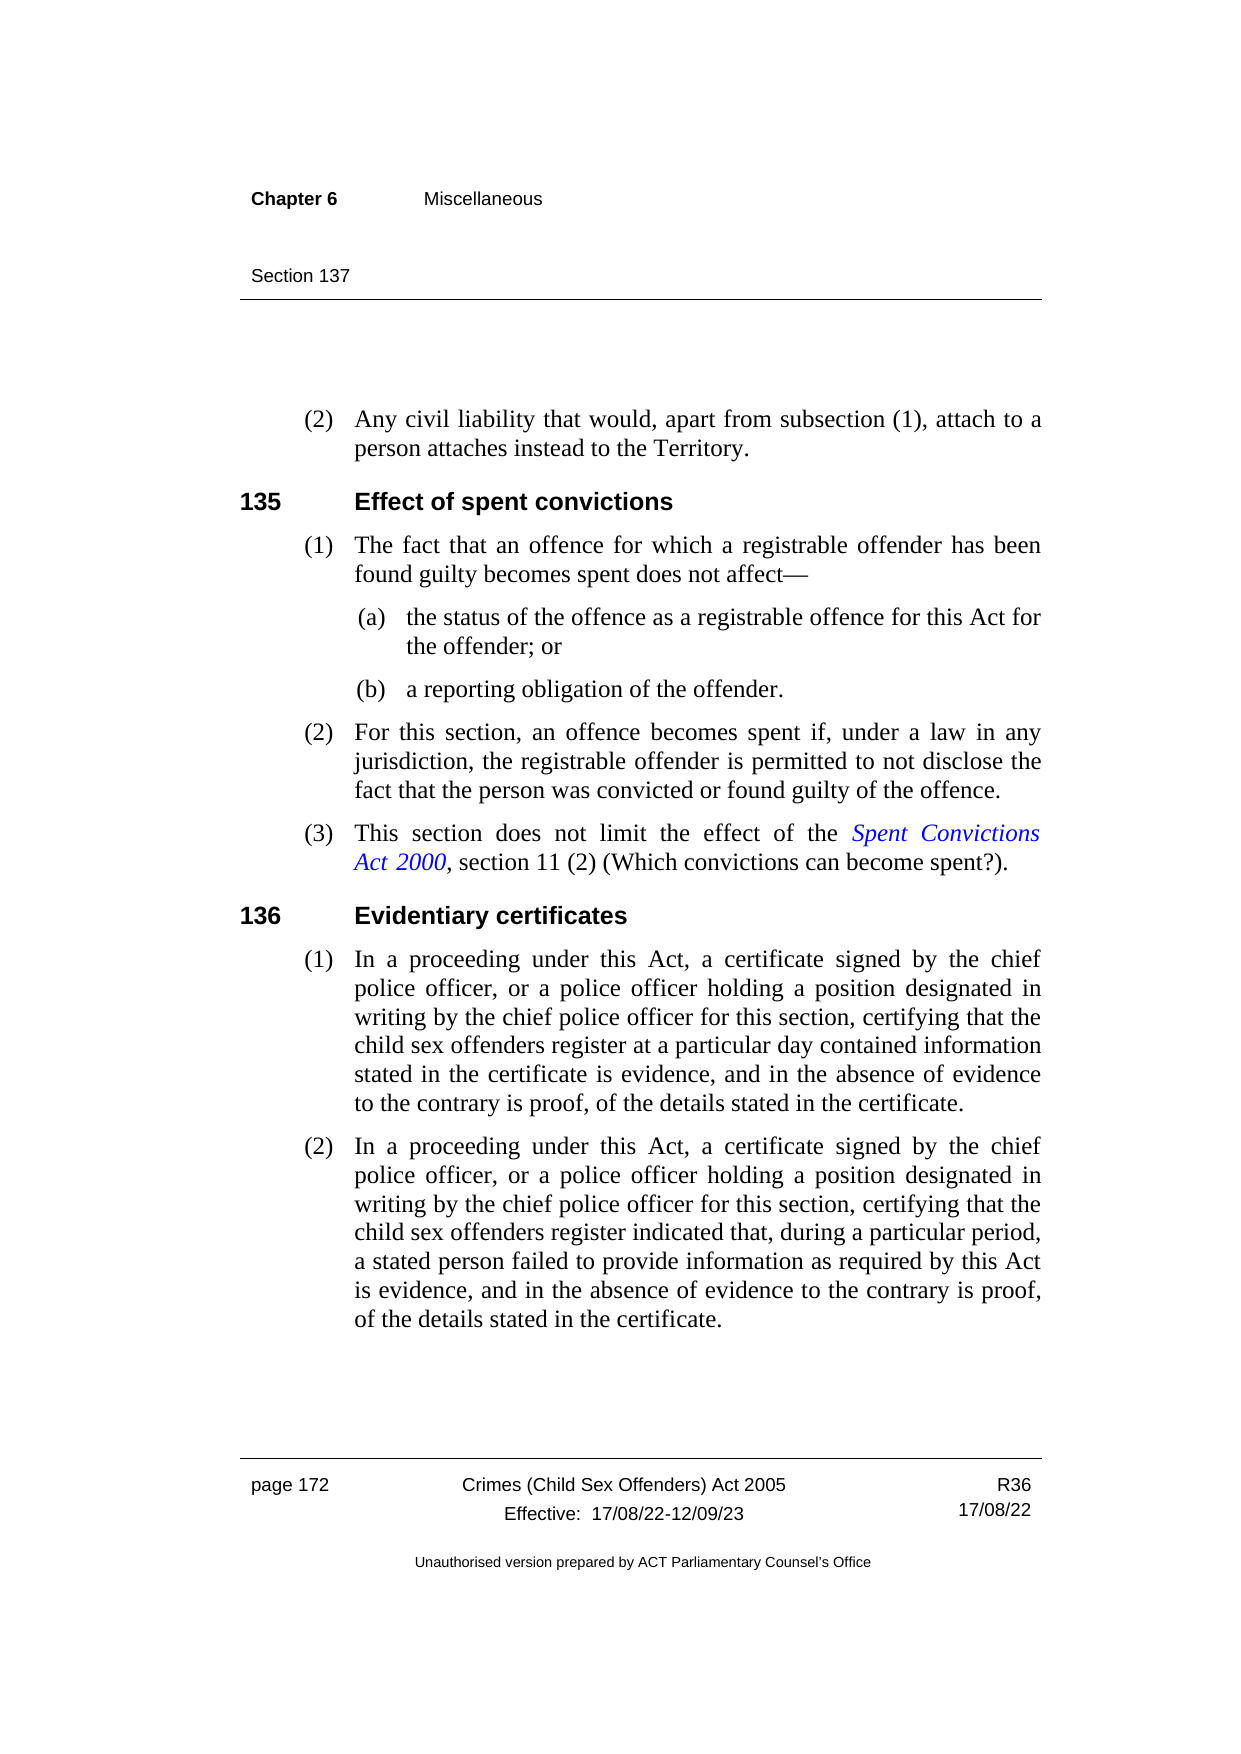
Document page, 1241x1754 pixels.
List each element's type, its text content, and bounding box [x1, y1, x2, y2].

text 135 Effect of spent convictions [239, 487, 1042, 515]
text (1) The fact that an offence for which a registrable offender has been found guilty becomes spent does not affect— [239, 530, 1042, 587]
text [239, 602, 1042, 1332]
text (2) Any civil liability that would, apart from subsection (1), attach to a person attaches instead to the Territory. [239, 404, 1042, 462]
